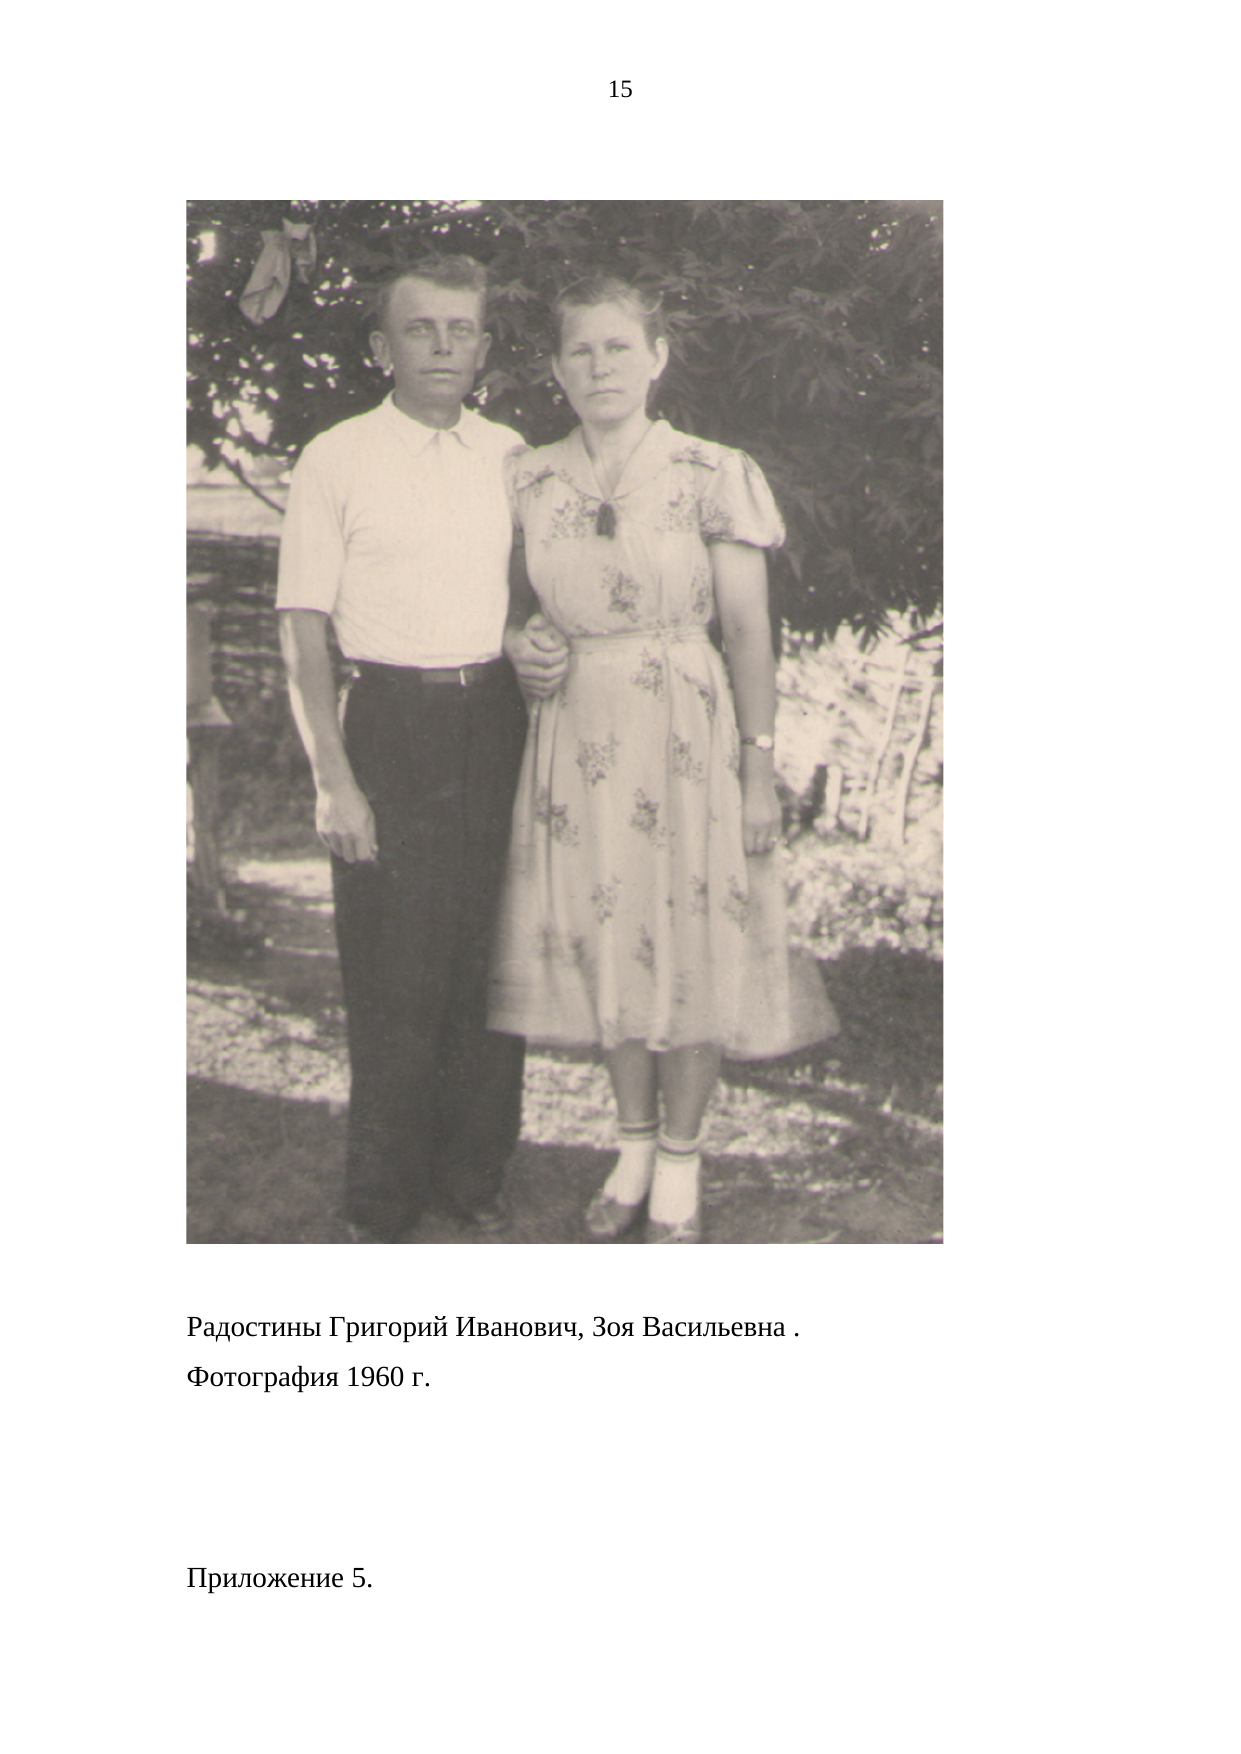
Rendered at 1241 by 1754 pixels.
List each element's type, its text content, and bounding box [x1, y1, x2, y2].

text Приложение 5. [112, 1560, 1128, 1594]
picture [186, 200, 944, 1244]
text Фотография 1960 г. [112, 1359, 1128, 1393]
text Радостины Григорий Иванович, Зоя Васильевна . [112, 1309, 1128, 1342]
